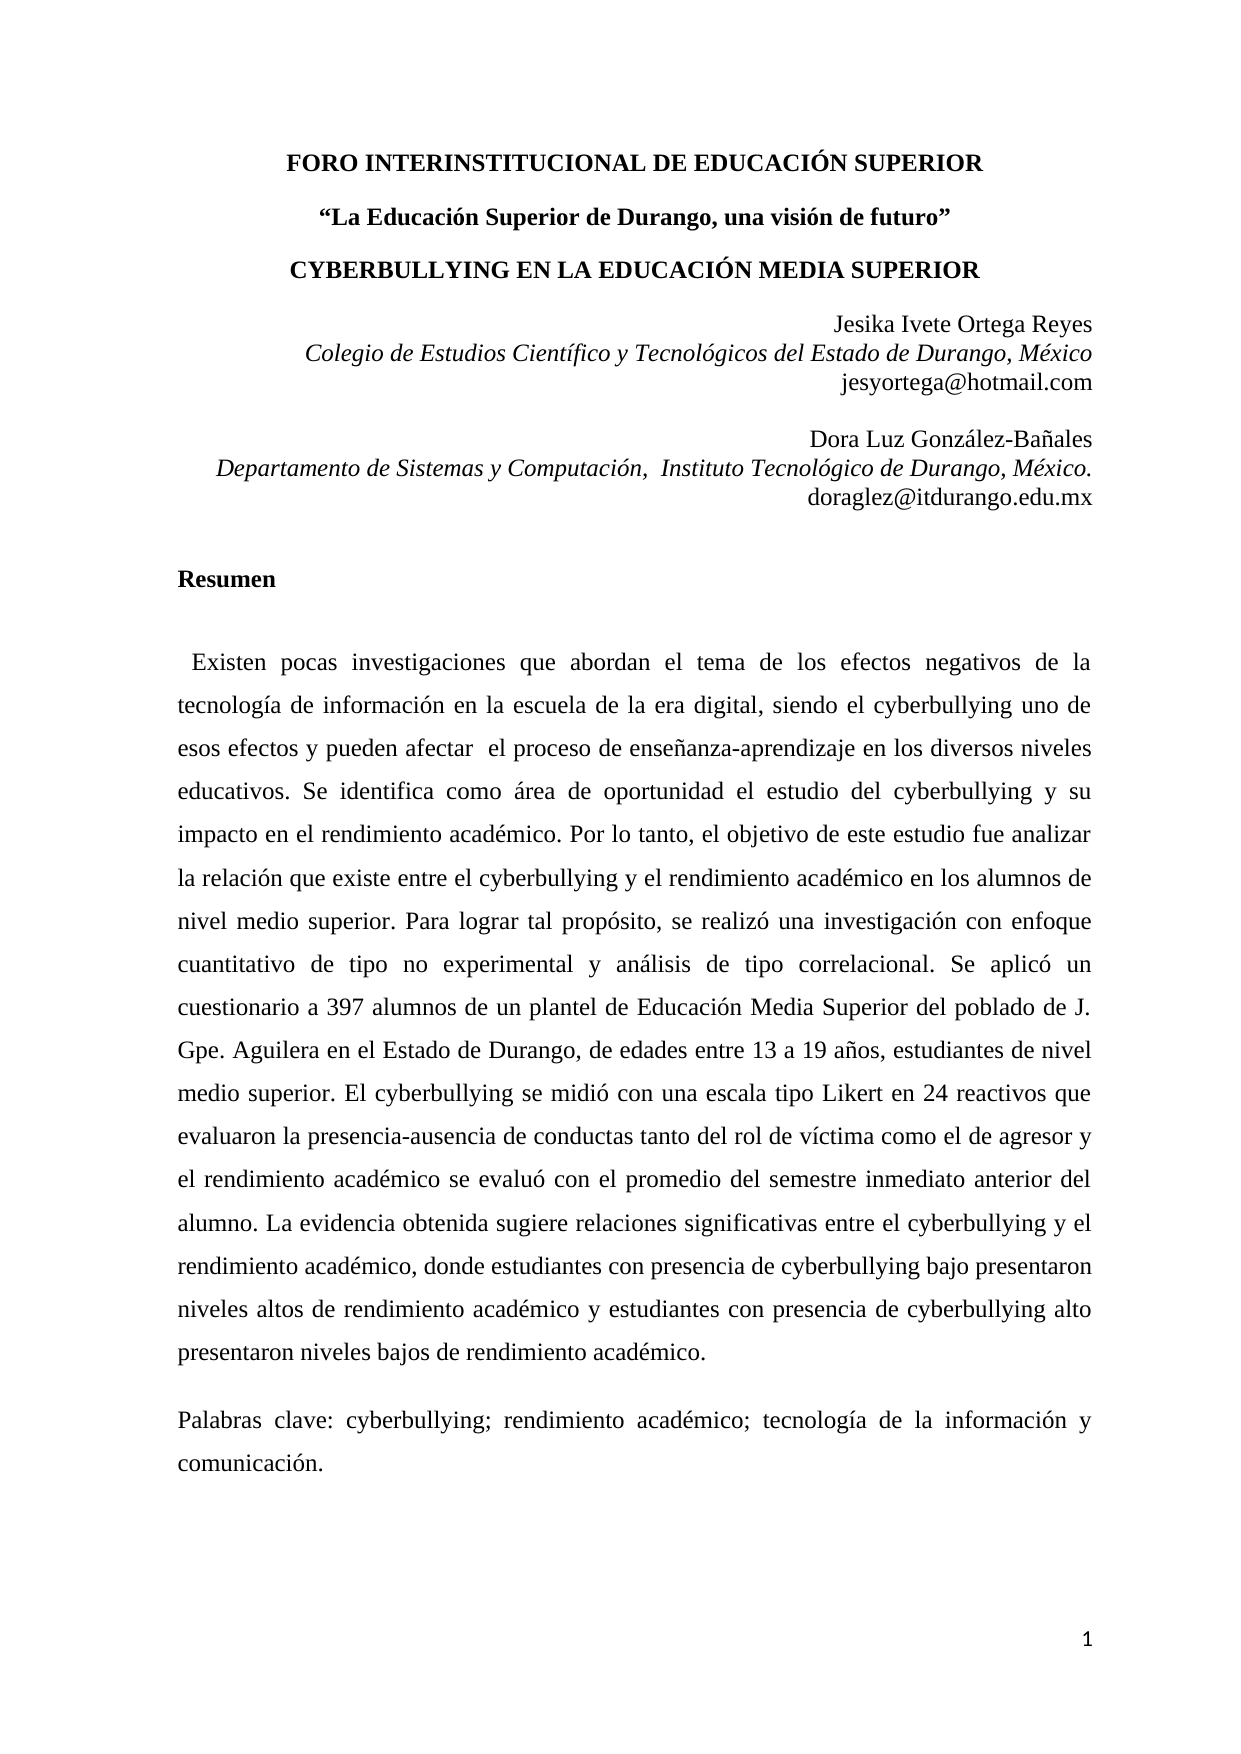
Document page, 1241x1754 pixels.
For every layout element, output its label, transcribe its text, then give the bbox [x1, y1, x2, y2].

text Palabras clave: cyberbullying; rendimiento académico; tecnología de la información y comunicación. [177, 1405, 1092, 1477]
text Departamento de Sistemas y Computación, Instituto Tecnológico de Durango, México. doraglez@itdurango.edu.mx [177, 453, 1092, 511]
text Jesika Ivete Ortega Reyes [177, 309, 1092, 338]
text Existen pocas investigaciones que abordan el tema de los efectos negativos de la tecnología de información en la escuela de la era digital, siendo el cyberbullying uno de esos efectos y pueden afectar el proceso de enseñanza-aprendizaje en los diversos niveles educativos. Se identifica como área de oportunidad el estudio del cyberbullying y su impacto en el rendimiento académico. Por lo tanto, el objetivo de este estudio fue analizar la relación que existe entre el cyberbullying y el rendimiento académico en los alumnos de nivel medio superior. Para lograr tal propósito, se realizó una investigación con enfoque cuantitativo de tipo no experimental y análisis de tipo correlacional. Se aplicó un cuestionario a 397 alumnos de un plantel de Educación Media Superior del poblado de J. Gpe. Aguilera en el Estado de Durango, de edades entre 13 a 19 años, estudiantes de nivel medio superior. El cyberbullying se midió con una escala tipo Likert en 24 reactivos que evaluaron la presencia-ausencia de conductas tanto del rol de víctima como el de agresor y el rendimiento académico se evaluó con el promedio del semestre inmediato anterior del alumno. La evidencia obtenida sugiere relaciones significativas entre el cyberbullying y el rendimiento académico, donde estudiantes con presencia de cyberbullying bajo presentaron niveles altos de rendimiento académico y estudiantes con presencia de cyberbullying alto presentaron niveles bajos de rendimiento académico. [177, 647, 1092, 1366]
text jesyortega@hotmail.com [177, 367, 1092, 396]
text “La Educación Superior de Durango, una visión de futuro” [177, 202, 1092, 230]
text Dora Luz González-Bañales [177, 424, 1092, 453]
text Resumen [177, 564, 1092, 593]
text FORO INTERINSTITUCIONAL DE EDUCACIÓN SUPERIOR [177, 148, 1092, 176]
text Colegio de Estudios Científico y Tecnológicos del Estado de Durango, México [177, 338, 1092, 367]
text CYBERBULLYING EN LA EDUCACIÓN MEDIA SUPERIOR [177, 255, 1092, 284]
